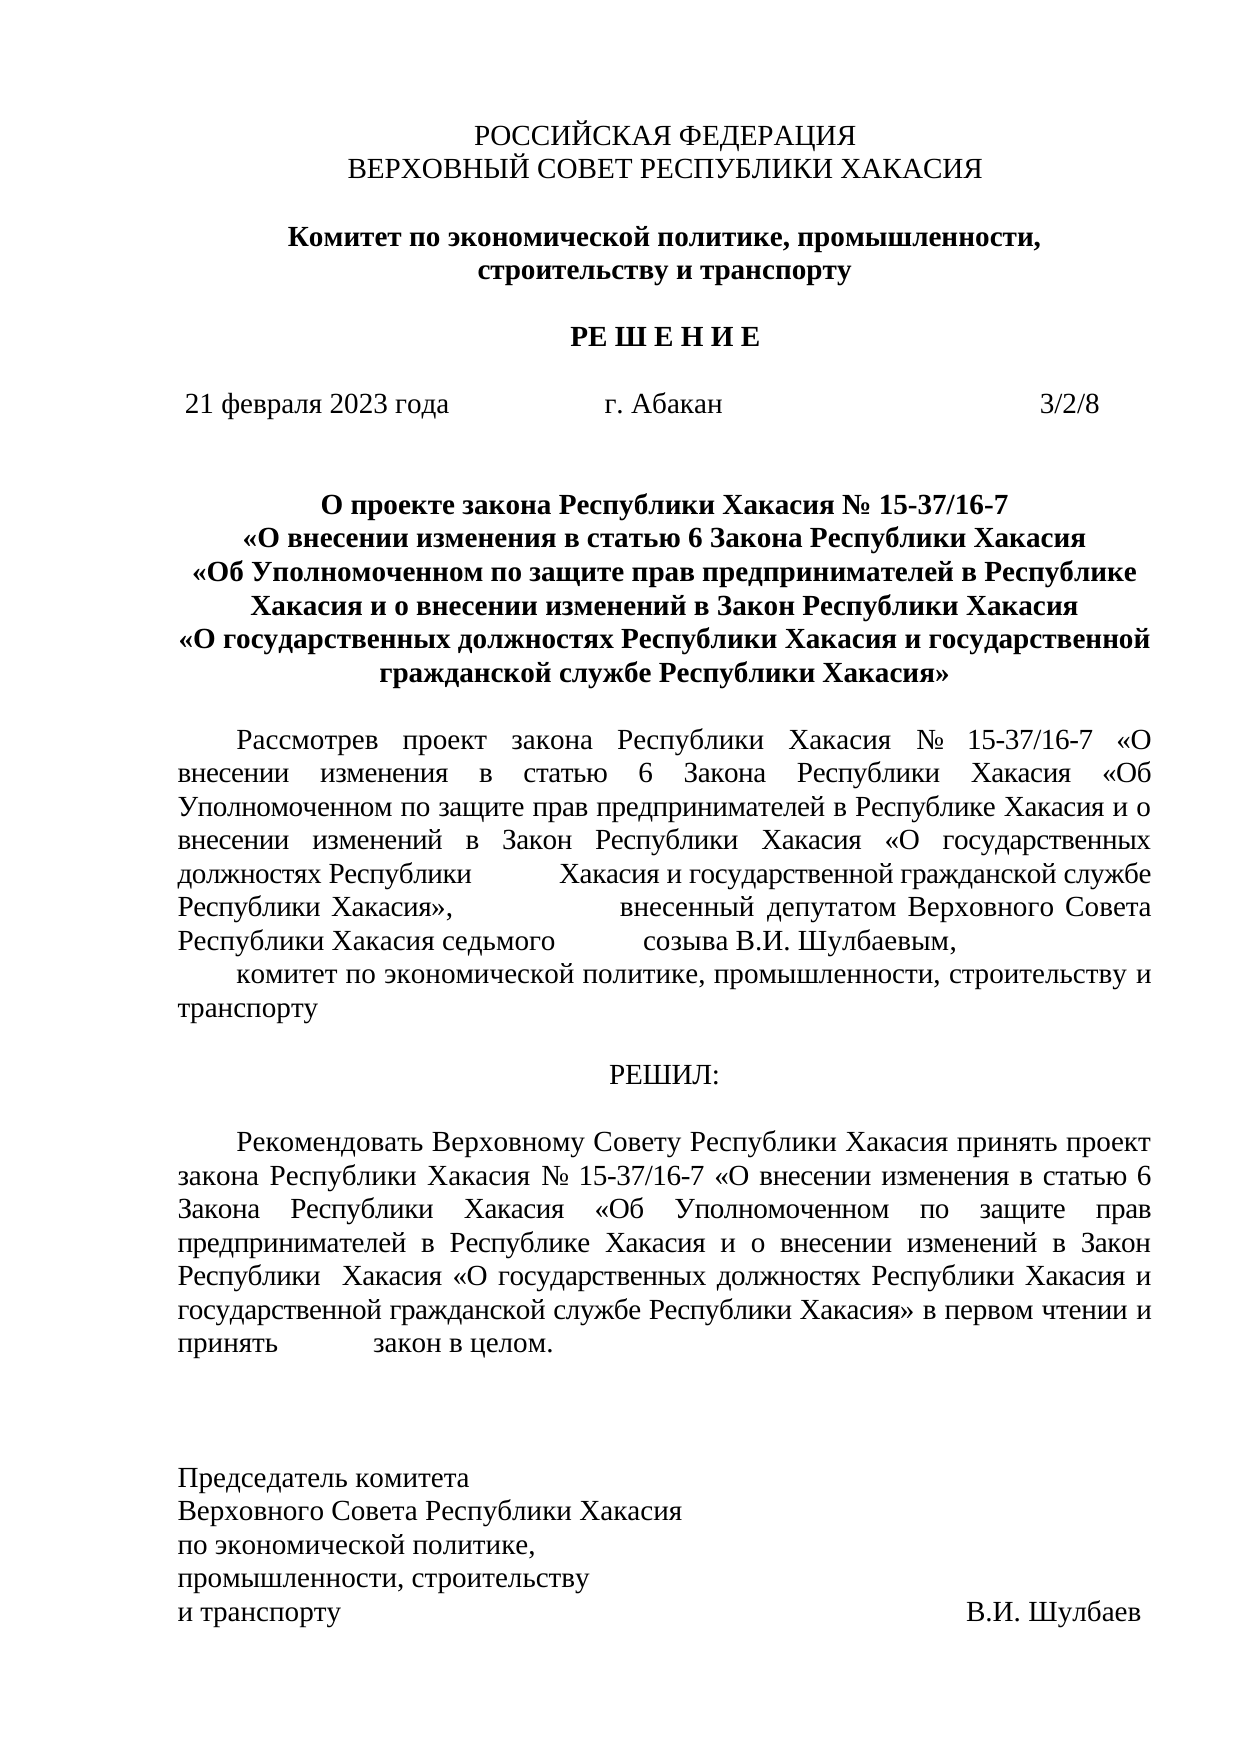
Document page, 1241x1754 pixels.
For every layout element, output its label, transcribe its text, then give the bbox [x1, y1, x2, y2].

list «Об Уполномоченном по защите прав предпринимателей в Республике Хакасия и о внесении изменений в Закон Республики Хакасия [177, 554, 1152, 621]
text РЕ Ш Е Н И Е [177, 319, 1153, 353]
text и транспорту В.И. Шулбаев [177, 1594, 1152, 1627]
text РЕШИЛ: [177, 1057, 1152, 1091]
text 21 февраля 2023 года г. Абакан 3/2/8 [177, 386, 1153, 420]
list Рекомендовать Верховному Совету Республики Хакасия принять проект закона Республики Хакасия № 15-37/16-7 «О внесении изменения в статью 6 Закона Республики Хакасия «Об Уполномоченном по защите прав предпринимателей в Республике Хакасия и о внесении изменений в Закон Республики Хакасия «О государственных должностях Республики Хакасия и государственной гражданской службе Республики Хакасия» в первом чтении и принять закон в целом. [177, 1124, 1152, 1359]
list О проекте закона Республики Хакасия № 15-37/16-7 [177, 487, 1152, 521]
text промышленности, строительству [177, 1560, 1152, 1594]
list «О внесении изменения в статью 6 Закона Республики Хакасия [177, 521, 1152, 554]
list комитет по экономической политике, промышленности, строительству и транспорту [177, 957, 1152, 1024]
list Рассмотрев проект закона Республики Хакасия № 15-37/16-7 «О внесении изменения в статью 6 Закона Республики Хакасия «Об Уполномоченном по защите прав предпринимателей в Республике Хакасия и о внесении изменений в Закон Республики Хакасия «О государственных должностях Республики Хакасия и государственной гражданской службе Республики Хакасия», внесенный депутатом Верховного Совета Республики Хакасия седьмого созыва В.И. Шулбаевым, [177, 722, 1152, 957]
text по экономической политике, [177, 1527, 1152, 1560]
text Комитет по экономической политике, промышленности, [177, 219, 1152, 252]
text ВЕРХОВНЫЙ СОВЕТ РЕСПУБЛИКИ ХАКАСИЯ [177, 152, 1153, 185]
text РОССИЙСКАЯ ФЕДЕРАЦИЯ [177, 118, 1153, 152]
text Председатель комитета [177, 1460, 1152, 1493]
text строительству и транспорту [177, 252, 1152, 286]
list «О государственных должностях Республики Хакасия и государственной гражданской службе Республики Хакасия» [177, 621, 1152, 688]
text Верховного Совета Республики Хакасия [177, 1493, 1152, 1527]
